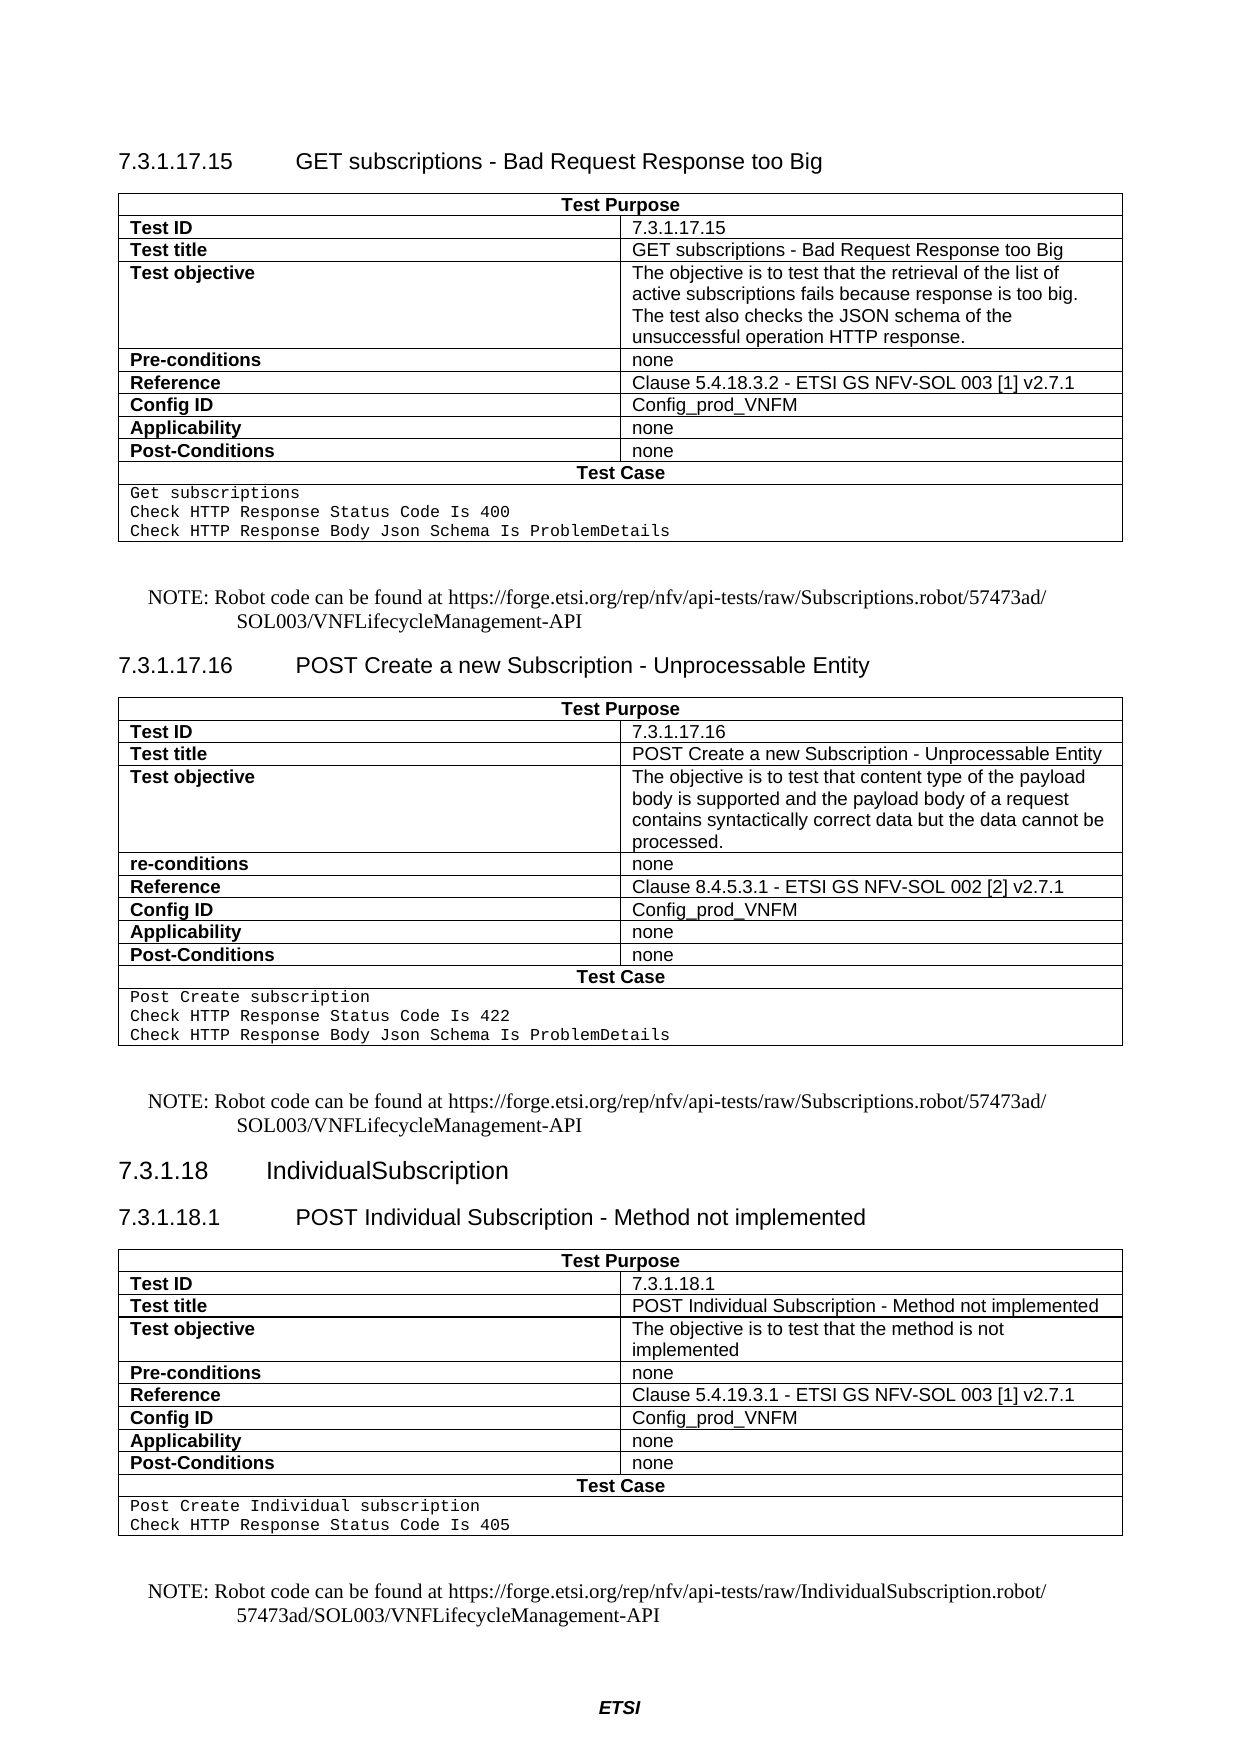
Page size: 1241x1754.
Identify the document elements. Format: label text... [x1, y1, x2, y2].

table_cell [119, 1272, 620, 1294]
subtitle 7.3.1.17.15 GET subscriptions - Bad Request Response too Big [118, 148, 1122, 174]
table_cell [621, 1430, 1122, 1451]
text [148, 1579, 1122, 1627]
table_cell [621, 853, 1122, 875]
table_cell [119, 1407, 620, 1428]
subtitle 7.3.1.17.16 POST Create a new Subscription - Unprocessable Entity [118, 652, 1122, 678]
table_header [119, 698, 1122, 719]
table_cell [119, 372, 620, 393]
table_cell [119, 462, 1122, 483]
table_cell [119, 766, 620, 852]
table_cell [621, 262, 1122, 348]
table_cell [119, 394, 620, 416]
subtitle 7.3.1.18 IndividualSubscription [118, 1156, 1122, 1185]
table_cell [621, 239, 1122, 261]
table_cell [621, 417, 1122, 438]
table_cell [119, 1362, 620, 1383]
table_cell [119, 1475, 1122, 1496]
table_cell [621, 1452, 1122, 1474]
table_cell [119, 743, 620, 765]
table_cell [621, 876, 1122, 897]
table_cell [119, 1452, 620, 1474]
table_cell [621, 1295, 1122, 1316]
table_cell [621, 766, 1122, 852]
text NOTE: Robot code can be found at https://forge.etsi.org/rep/nfv/api-tests/raw/Subscriptions.robot/57473ad/SOL003/VNFLifecycleManagement-API [148, 585, 1122, 633]
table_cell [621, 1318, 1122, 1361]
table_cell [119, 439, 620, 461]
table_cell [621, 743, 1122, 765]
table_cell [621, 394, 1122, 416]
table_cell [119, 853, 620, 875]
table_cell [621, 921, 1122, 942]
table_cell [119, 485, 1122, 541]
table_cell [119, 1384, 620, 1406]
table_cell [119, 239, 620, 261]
subtitle 7.3.1.18.1 POST Individual Subscription - Method not implemented [118, 1203, 1122, 1230]
text NOTE: Robot code can be found at https://forge.etsi.org/rep/nfv/api-tests/raw/Subscriptions.robot/57473ad/SOL003/VNFLifecycleManagement-API [148, 1089, 1122, 1137]
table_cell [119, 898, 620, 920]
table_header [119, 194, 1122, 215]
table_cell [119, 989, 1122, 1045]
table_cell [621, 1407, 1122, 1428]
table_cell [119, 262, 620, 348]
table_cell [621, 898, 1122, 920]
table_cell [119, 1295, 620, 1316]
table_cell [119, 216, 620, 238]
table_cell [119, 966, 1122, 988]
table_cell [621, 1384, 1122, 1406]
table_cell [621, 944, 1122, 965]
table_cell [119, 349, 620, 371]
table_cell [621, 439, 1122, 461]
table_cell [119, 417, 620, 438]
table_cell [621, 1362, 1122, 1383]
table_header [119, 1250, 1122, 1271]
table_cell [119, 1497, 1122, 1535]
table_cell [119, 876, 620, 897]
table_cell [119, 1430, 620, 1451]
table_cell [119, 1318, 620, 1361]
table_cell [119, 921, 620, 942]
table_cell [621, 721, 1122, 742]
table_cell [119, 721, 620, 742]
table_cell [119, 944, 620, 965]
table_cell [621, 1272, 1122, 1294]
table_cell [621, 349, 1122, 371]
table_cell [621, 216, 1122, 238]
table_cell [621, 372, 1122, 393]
